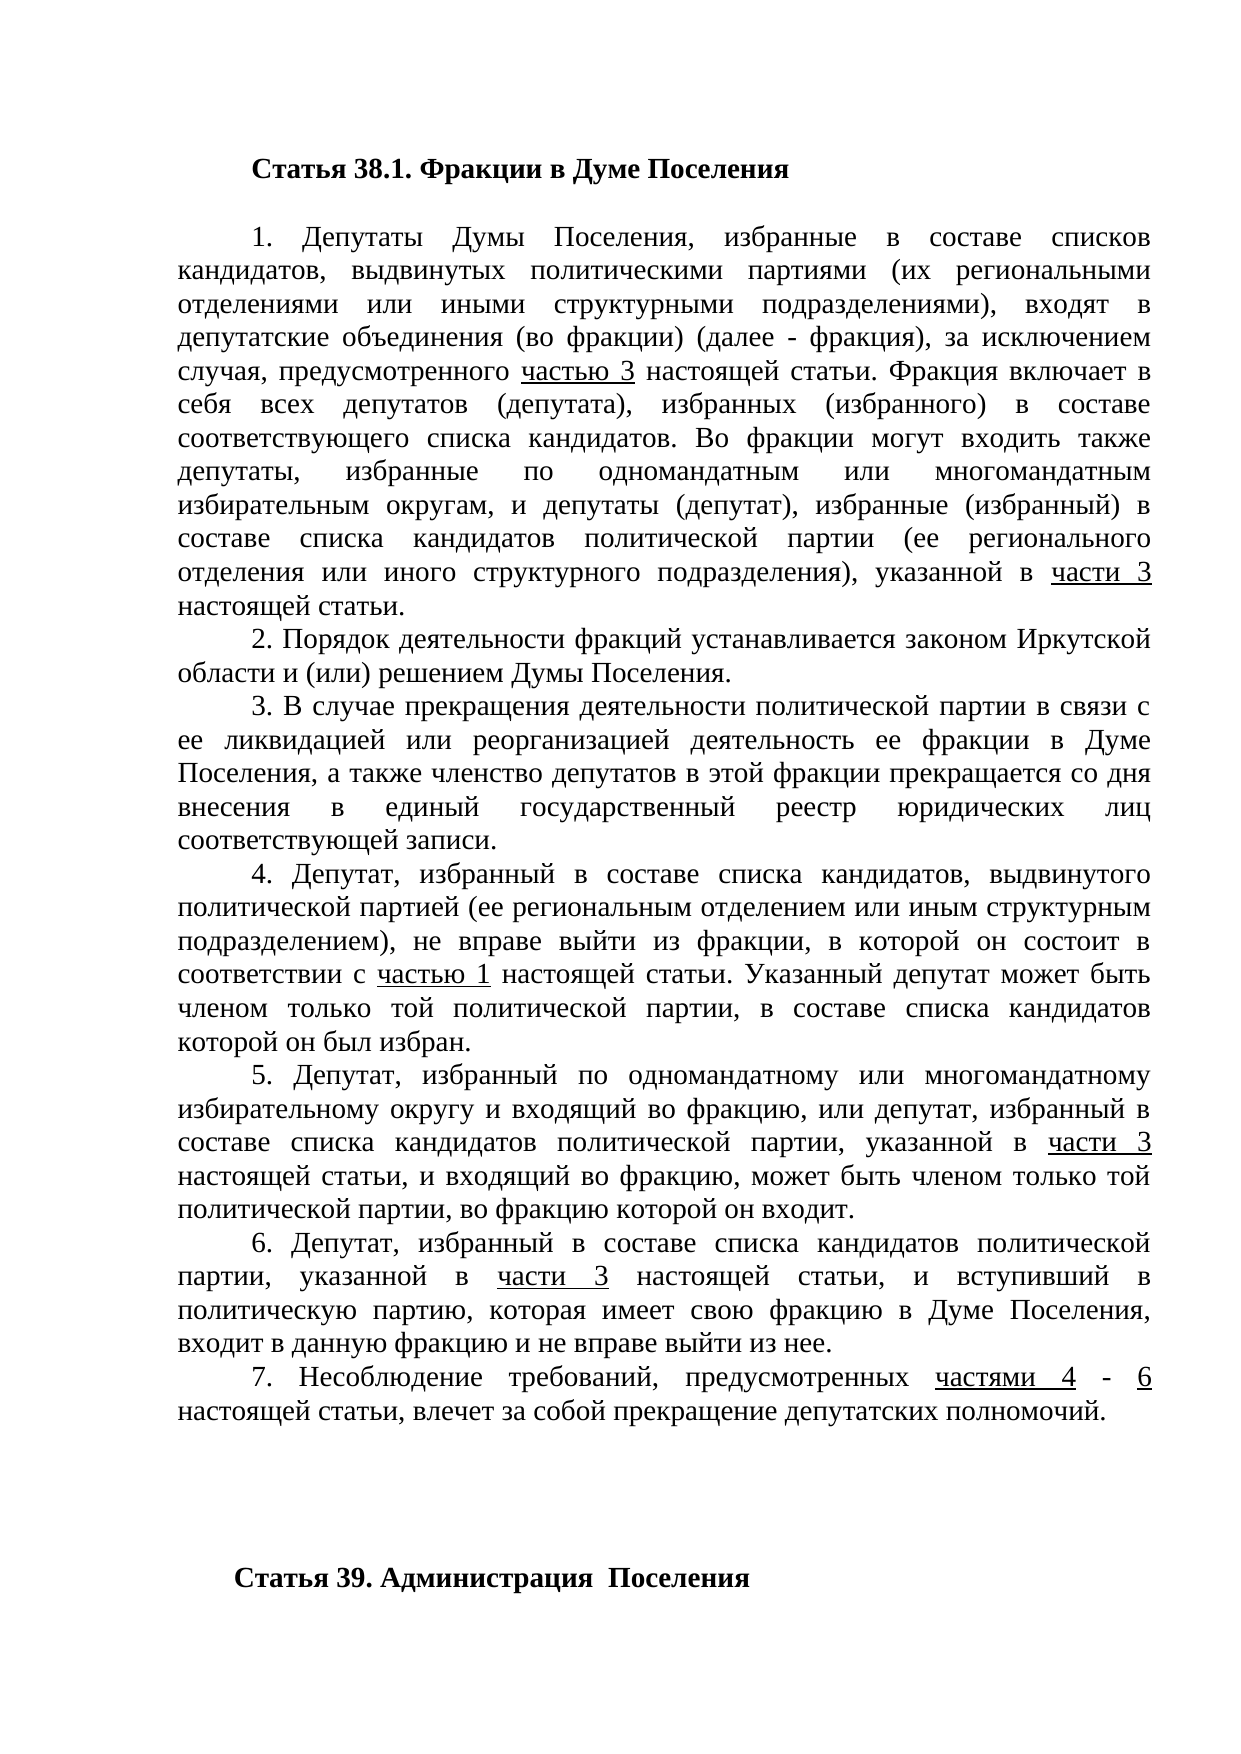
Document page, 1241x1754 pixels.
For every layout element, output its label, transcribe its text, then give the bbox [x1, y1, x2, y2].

text Статья 38.1. Фракции в Думе Поселения [177, 152, 1152, 185]
text 6. Депутат, избранный в составе списка кандидатов политической партии, указанной в части 3 настоящей статьи, и вступивший в политическую партию, которая имеет свою фракцию в Думе Поселения, входит в данную фракцию и не вправе выйти из нее. [177, 1225, 1152, 1359]
text 2. Порядок деятельности фракций устанавливается законом Иркутской области и (или) решением Думы Поселения. [177, 621, 1152, 688]
text 3. В случае прекращения деятельности политической партии в связи с ее ликвидацией или реорганизацией деятельность ее фракции в Думе Поселения, а также членство депутатов в этой фракции прекращается со дня внесения в единый государственный реестр юридических лиц соответствующей записи. [177, 688, 1152, 856]
text Статья 39. Администрация Поселения [177, 1560, 1152, 1593]
text 4. Депутат, избранный в составе списка кандидатов, выдвинутого политической партией (ее региональным отделением или иным структурным подразделением), не вправе выйти из фракции, в которой он состоит в соответствии с частью 1 настоящей статьи. Указанный депутат может быть членом только той политической партии, в составе списка кандидатов которой он был избран. [177, 856, 1152, 1057]
text 1. Депутаты Думы Поселения, избранные в составе списков кандидатов, выдвинутых политическими партиями (их региональными отделениями или иными структурными подразделениями), входят в депутатские объединения (во фракции) (далее - фракция), за исключением случая, предусмотренного частью 3 настоящей статьи. Фракция включает в себя всех депутатов (депутата), избранных (избранного) в составе соответствующего списка кандидатов. Во фракции могут входить также депутаты, избранные по одномандатным или многомандатным избирательным округам, и депутаты (депутат), избранные (избранный) в составе списка кандидатов политической партии (ее регионального отделения или иного структурного подразделения), указанной в части 3 настоящей статьи. [177, 219, 1152, 621]
text 7. Несоблюдение требований, предусмотренных частями 4 - 6 настоящей статьи, влечет за собой прекращение депутатских полномочий. [177, 1359, 1152, 1426]
text 5. Депутат, избранный по одномандатному или многомандатному избирательному округу и входящий во фракцию, или депутат, избранный в составе списка кандидатов политической партии, указанной в части 3 настоящей статьи, и входящий во фракцию, может быть членом только той политической партии, во фракцию которой он входит. [177, 1057, 1152, 1225]
